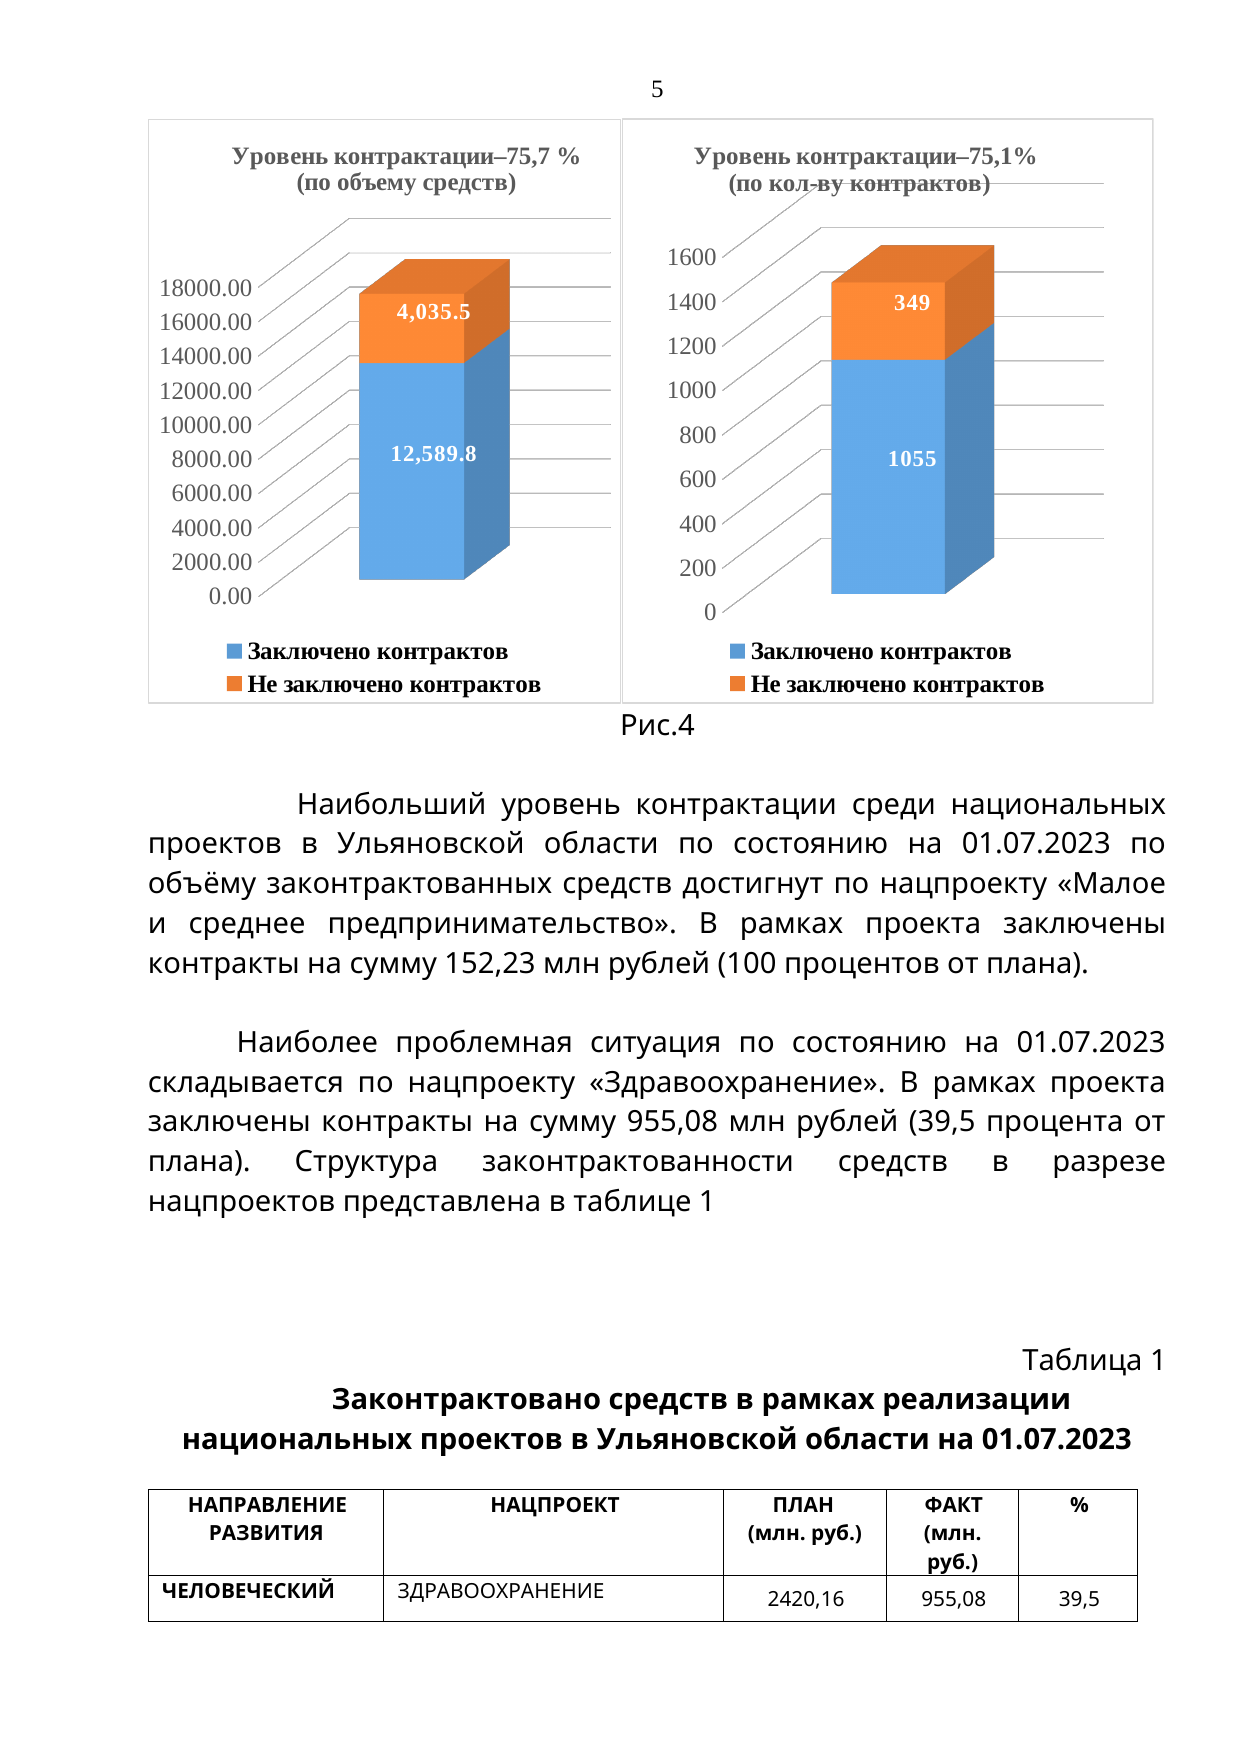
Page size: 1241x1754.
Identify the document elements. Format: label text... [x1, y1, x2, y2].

table_header НАПРАВЛЕНИЕ РАЗВИТИЯ [149, 1490, 383, 1575]
table_header ФАКТ (млн. руб.) [887, 1490, 1018, 1575]
table_header % [1019, 1490, 1137, 1575]
table_cell 2420,16 [724, 1576, 886, 1621]
table_cell 39,5 [1019, 1576, 1137, 1621]
text Законтрактовано средств в рамках реализации национальных проектов в Ульяновской области на 01.07.2023 [148, 1378, 1167, 1458]
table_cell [149, 1576, 383, 1621]
table_header ПЛАН (млн. руб.) [724, 1490, 886, 1575]
text Наиболее проблемная ситуация по состоянию на 01.07.2023 складывается по нацпроекту «Здравоохранение». В рамках проекта заключены контракты на сумму 955,08 млн рублей (39,5 процента от плана). Структура законтрактованности средств в разрезе нацпроектов представлена в таблице 1 [148, 1021, 1167, 1220]
table_cell ЗДРАВООХРАНЕНИЕ [384, 1576, 723, 1621]
table_cell 955,08 [887, 1576, 1018, 1621]
text Рис.4 [148, 704, 1167, 743]
text Таблица 1 [148, 1339, 1167, 1378]
table_header НАЦПРОЕКТ [384, 1490, 723, 1575]
text Наибольший уровень контрактации среди национальных проектов в Ульяновской области по состоянию на 01.07.2023 по объёму законтрактованных средств достигнут по нацпроекту «Малое и среднее предпринимательство». В рамках проекта заключены контракты на сумму 152,23 млн рублей (100 процентов от плана). [148, 783, 1167, 982]
